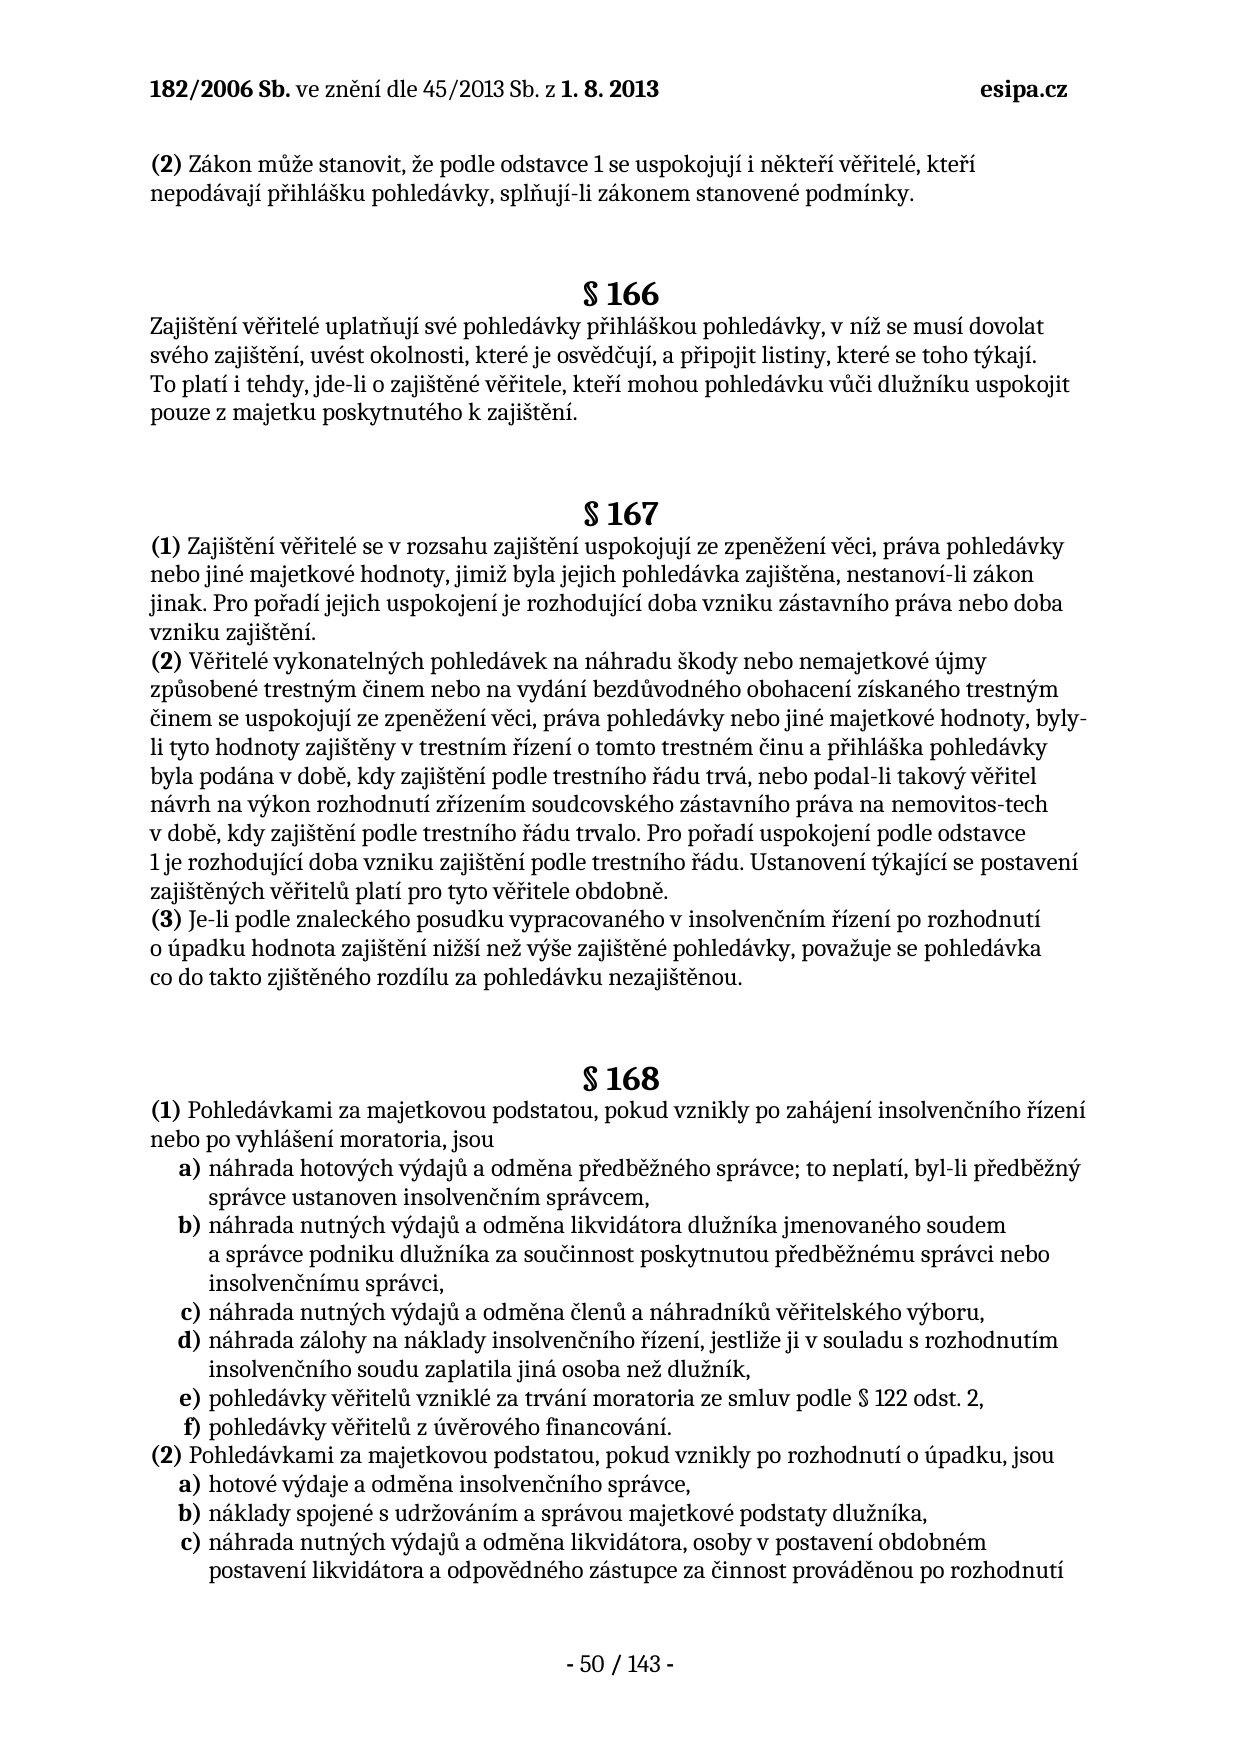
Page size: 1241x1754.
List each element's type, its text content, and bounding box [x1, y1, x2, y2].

subtitle § 168 [150, 1064, 1090, 1096]
subtitle § 167 [150, 500, 1090, 532]
text a) hotové výdaje a odměna insolvenčního správce, [150, 1470, 1090, 1499]
text b) náklady spojené s udržováním a správou majetkové podstaty dlužníka, [150, 1499, 1090, 1527]
text b) náhrada nutných výdajů a odměna likvidátora dlužníka jmenovaného soudem a správce podniku dlužníka za součinnost poskytnutou předběžnému správci nebo insolvenčnímu správci, [150, 1211, 1090, 1297]
subtitle § 166 [150, 280, 1090, 312]
text Zajištění věřitelé uplatňují své pohledávky přihláškou pohledávky, v níž se musí dovolat svého zajištění, uvést okolnosti, které je osvědčují, a připojit listiny, které se toho týkají. To platí i tehdy, jde-li o zajištěné věřitele, kteří mohou pohledávku vůči dlužníku uspokojit pouze z majetku poskytnutého k zajištění. [150, 312, 1090, 427]
text (1) Pohledávkami za majetkovou podstatou, pokud vznikly po zahájení insolvenčního řízení nebo po vyhlášení moratoria, jsou [150, 1096, 1090, 1154]
text (2) Věřitelé vykonatelných pohledávek na náhradu škody nebo nemajetkové újmy způsobené trestným činem nebo na vydání bezdůvodného obohacení získaného trestným činem se uspokojují ze zpeněžení věci, práva pohledávky nebo jiné majetkové hodnoty, byly-li tyto hodnoty zajištěny v trestním řízení o tomto trestném činu a přihláška pohledávky byla podána v době, kdy zajištění podle trestního řádu trvá, nebo podal-li takový věřitel návrh na výkon rozhodnutí zřízením soudcovského zástavního práva na nemovitos-tech v době, kdy zajištění podle trestního řádu trvalo. Pro pořadí uspokojení podle odstavce 1 je rozhodující doba vzniku zajištění podle trestního řádu. Ustanovení týkající se postavení zajištěných věřitelů platí pro tyto věřitele obdobně. [150, 647, 1090, 905]
text d) náhrada zálohy na náklady insolvenčního řízení, jestliže ji v souladu s rozhodnutím insolvenčního soudu zaplatila jiná osoba než dlužník, [150, 1326, 1090, 1384]
text c) náhrada nutných výdajů a odměna členů a náhradníků věřitelského výboru, [150, 1297, 1090, 1326]
text e) pohledávky věřitelů vzniklé za trvání moratoria ze smluv podle § 122 odst. 2, [150, 1384, 1090, 1412]
text (3) Je-li podle znaleckého posudku vypracovaného v insolvenčním řízení po rozhodnutí o úpadku hodnota zajištění nižší než výše zajištěné pohledávky, považuje se pohledávka co do takto zjištěného rozdílu za pohledávku nezajištěnou. [150, 905, 1090, 992]
text (1) Zajištění věřitelé se v rozsahu zajištění uspokojují ze zpeněžení věci, práva pohledávky nebo jiné majetkové hodnoty, jimiž byla jejich pohledávka zajištěna, nestanoví-li zákon jinak. Pro pořadí jejich uspokojení je rozhodující doba vzniku zástavního práva nebo doba vzniku zajištění. [150, 532, 1090, 647]
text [150, 1527, 1090, 1585]
text f) pohledávky věřitelů z úvěrového financování. [150, 1412, 1090, 1441]
text a) náhrada hotových výdajů a odměna předběžného správce; to neplatí, byl-li předběžný správce ustanoven insolvenčním správcem, [150, 1154, 1090, 1211]
text (2) Zákon může stanovit, že podle odstavce 1 se uspokojují i někteří věřitelé, kteří nepodávají přihlášku pohledávky, splňují-li zákonem stanovené podmínky. [150, 150, 1090, 207]
text (2) Pohledávkami za majetkovou podstatou, pokud vznikly po rozhodnutí o úpadku, jsou [150, 1441, 1090, 1470]
